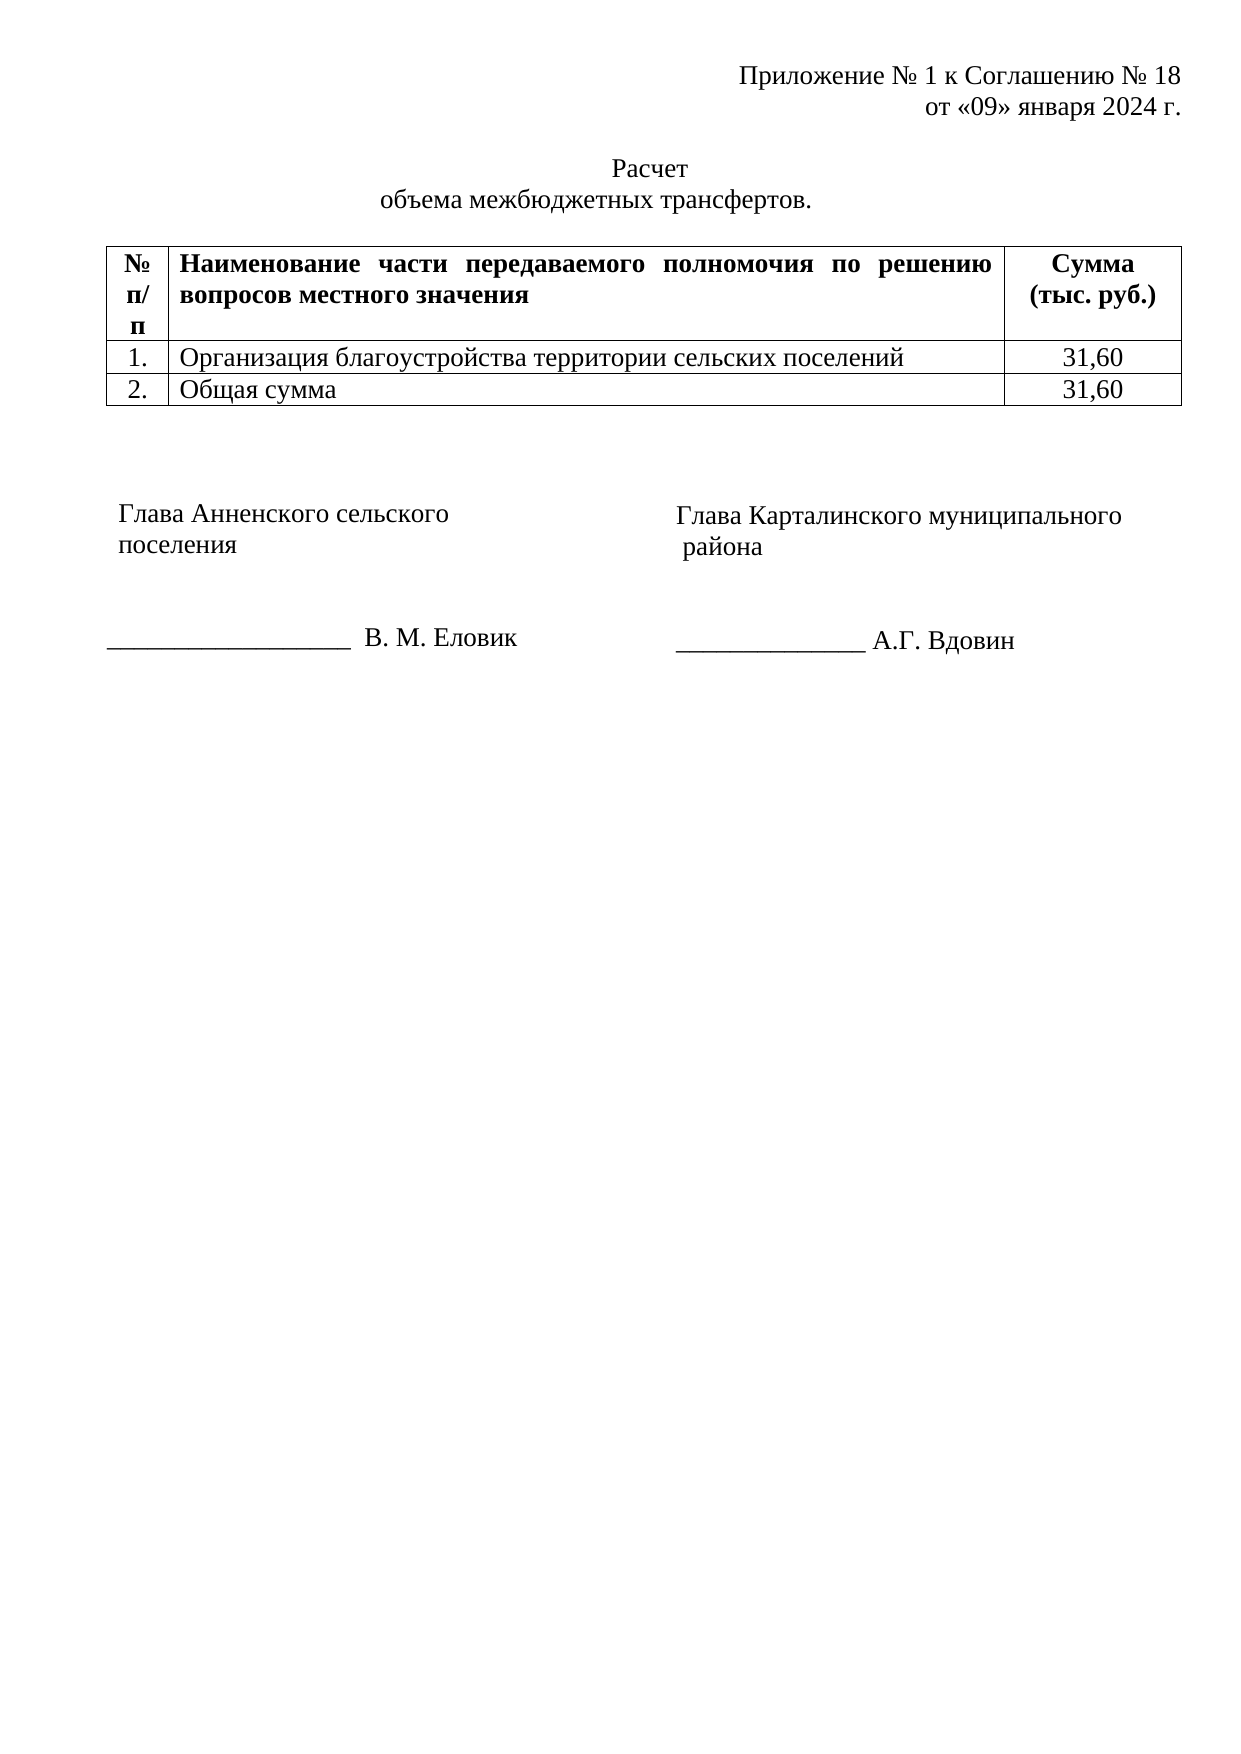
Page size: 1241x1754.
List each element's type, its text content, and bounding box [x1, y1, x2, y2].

table_header Сумма (тыс. руб.) [1005, 247, 1181, 340]
table_cell 2. [107, 374, 168, 405]
text Приложение № 1 к Соглашению № 18 [118, 59, 1181, 90]
table_header Глава Карталинского муниципального района ______________ А.Г. Вдовин [665, 468, 1166, 717]
table_cell Организация благоустройства территории сельских поселений [169, 341, 1004, 373]
table_cell 31,60 [1005, 341, 1181, 373]
text Расчет [118, 152, 1181, 184]
text от «09» января 2024 г. [118, 90, 1181, 121]
table_header Наименование части передаваемого полномочия по решению вопросов местного значения [169, 247, 1004, 340]
table_cell Общая сумма [169, 374, 1004, 405]
text объема межбюджетных трансфертов. [118, 184, 1181, 215]
table_cell 1. [107, 341, 168, 373]
table_header № п/п [107, 247, 168, 340]
table_cell 31,60 [1005, 374, 1181, 405]
table_header Глава Анненского сельского поселения __________________ В. М. Еловик [107, 468, 664, 717]
